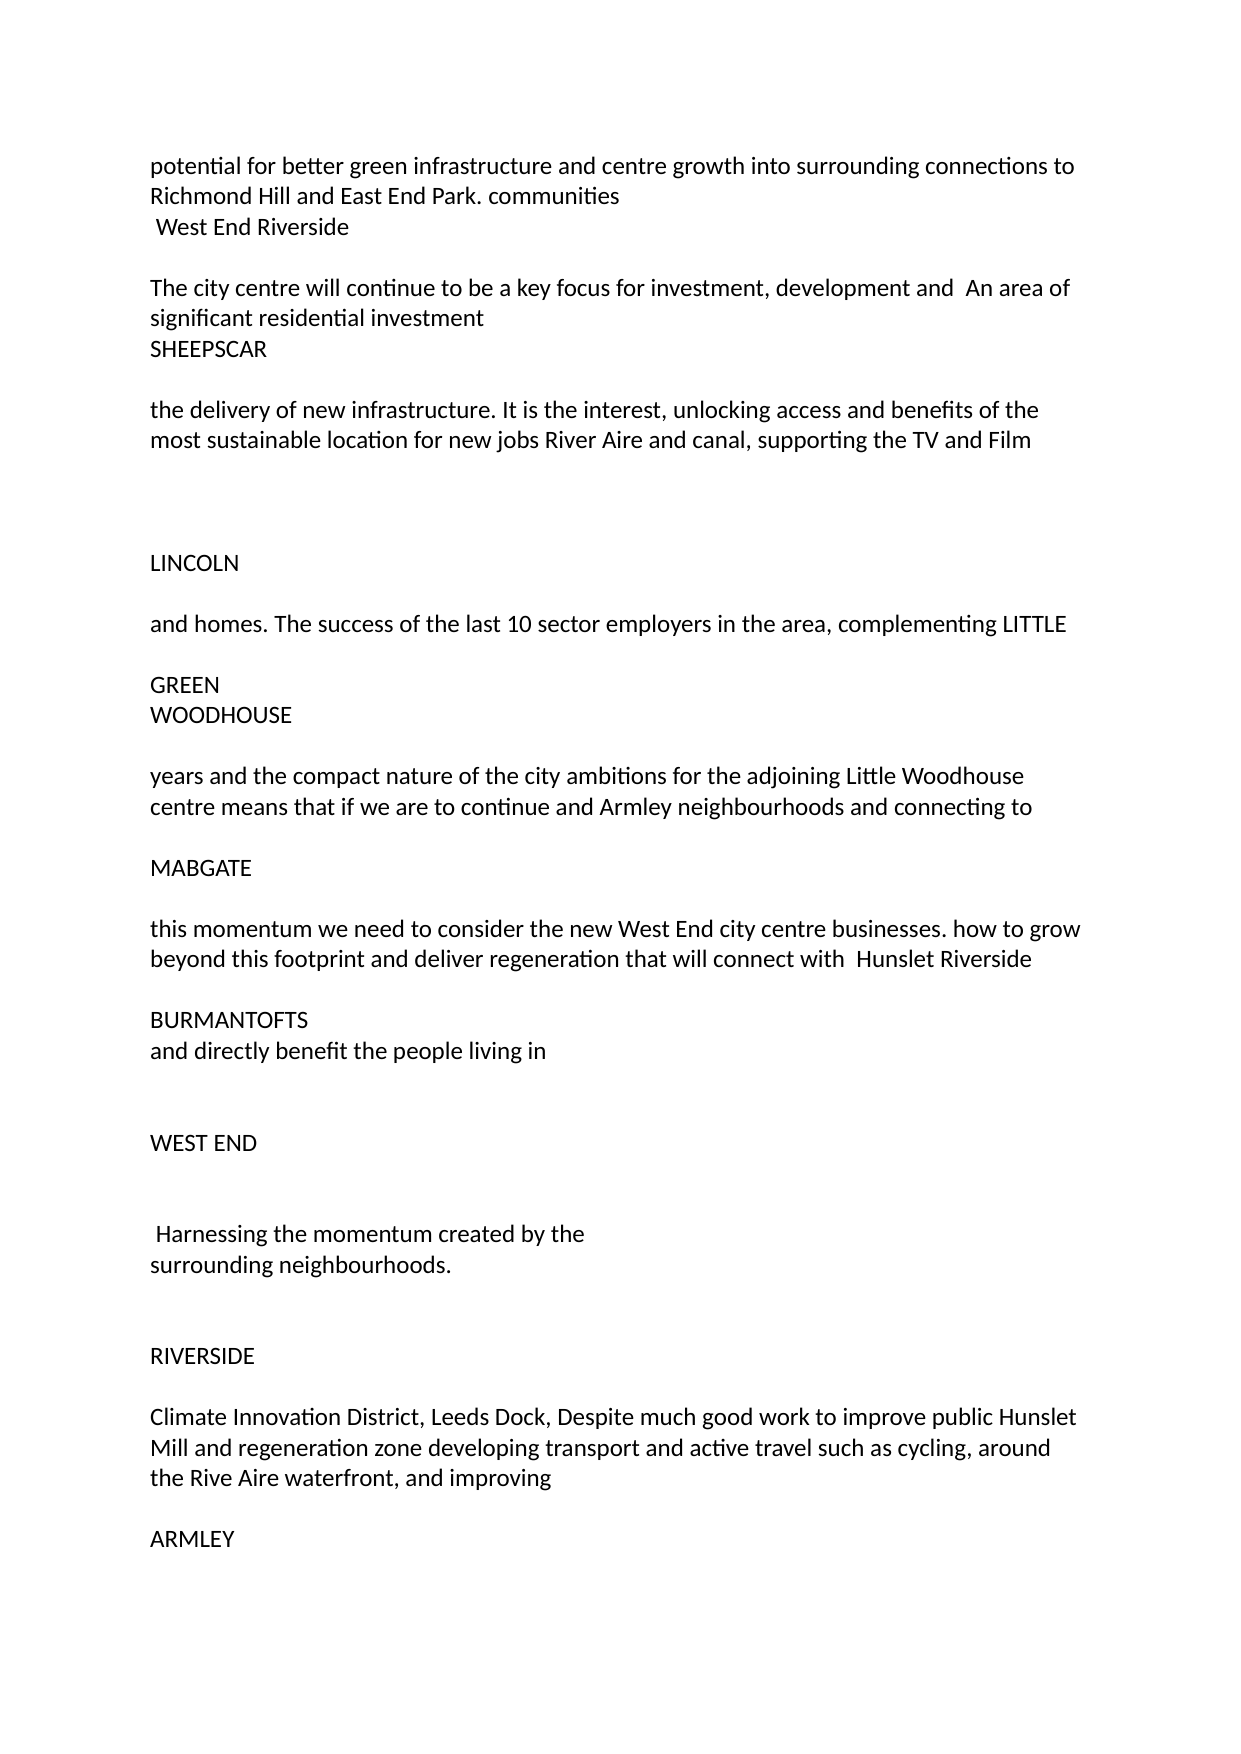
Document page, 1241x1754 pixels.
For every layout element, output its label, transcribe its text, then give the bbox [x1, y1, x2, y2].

text SHEEPSCAR [150, 333, 1090, 364]
text BURMANTOFTS [150, 1004, 1090, 1035]
text Harnessing the momentum created by the [150, 1218, 1090, 1249]
text RIVERSIDE [150, 1340, 1090, 1371]
text the delivery of new infrastructure. It is the interest, unlocking access and benefits of the most sustainable location for new jobs River Aire and canal, supporting the TV and Film [150, 394, 1090, 455]
text and directly benefit the people living in [150, 1035, 1090, 1066]
text centre means that if we are to continue and Armley neighbourhoods and connecting to [150, 791, 1090, 821]
text and homes. The success of the last 10 sector employers in the area, complementing LITTLE [150, 608, 1090, 638]
text Climate Innovation District, Leeds Dock, Despite much good work to improve public Hunslet Mill and regeneration zone developing transport and active travel such as cycling, around the Rive Aire waterfront, and improving [150, 1401, 1090, 1493]
text surrounding neighbourhoods. [150, 1249, 1090, 1279]
text years and the compact nature of the city ambitions for the adjoining Little Woodhouse [150, 760, 1090, 791]
text potential for better green infrastructure and centre growth into surrounding connections to Richmond Hill and East End Park. communities [150, 150, 1090, 211]
text ARMLEY [150, 1523, 1090, 1554]
text West End Riverside [150, 211, 1090, 242]
text The city centre will continue to be a key focus for investment, development and An area of significant residential investment [150, 272, 1090, 333]
text this momentum we need to consider the new West End city centre businesses. how to grow beyond this footprint and deliver regeneration that will connect with Hunslet Riverside [150, 913, 1090, 974]
text MABGATE [150, 852, 1090, 882]
text LINCOLN [150, 547, 1090, 577]
text WOODHOUSE [150, 699, 1090, 730]
text GREEN [150, 669, 1090, 699]
text WEST END [150, 1127, 1090, 1157]
